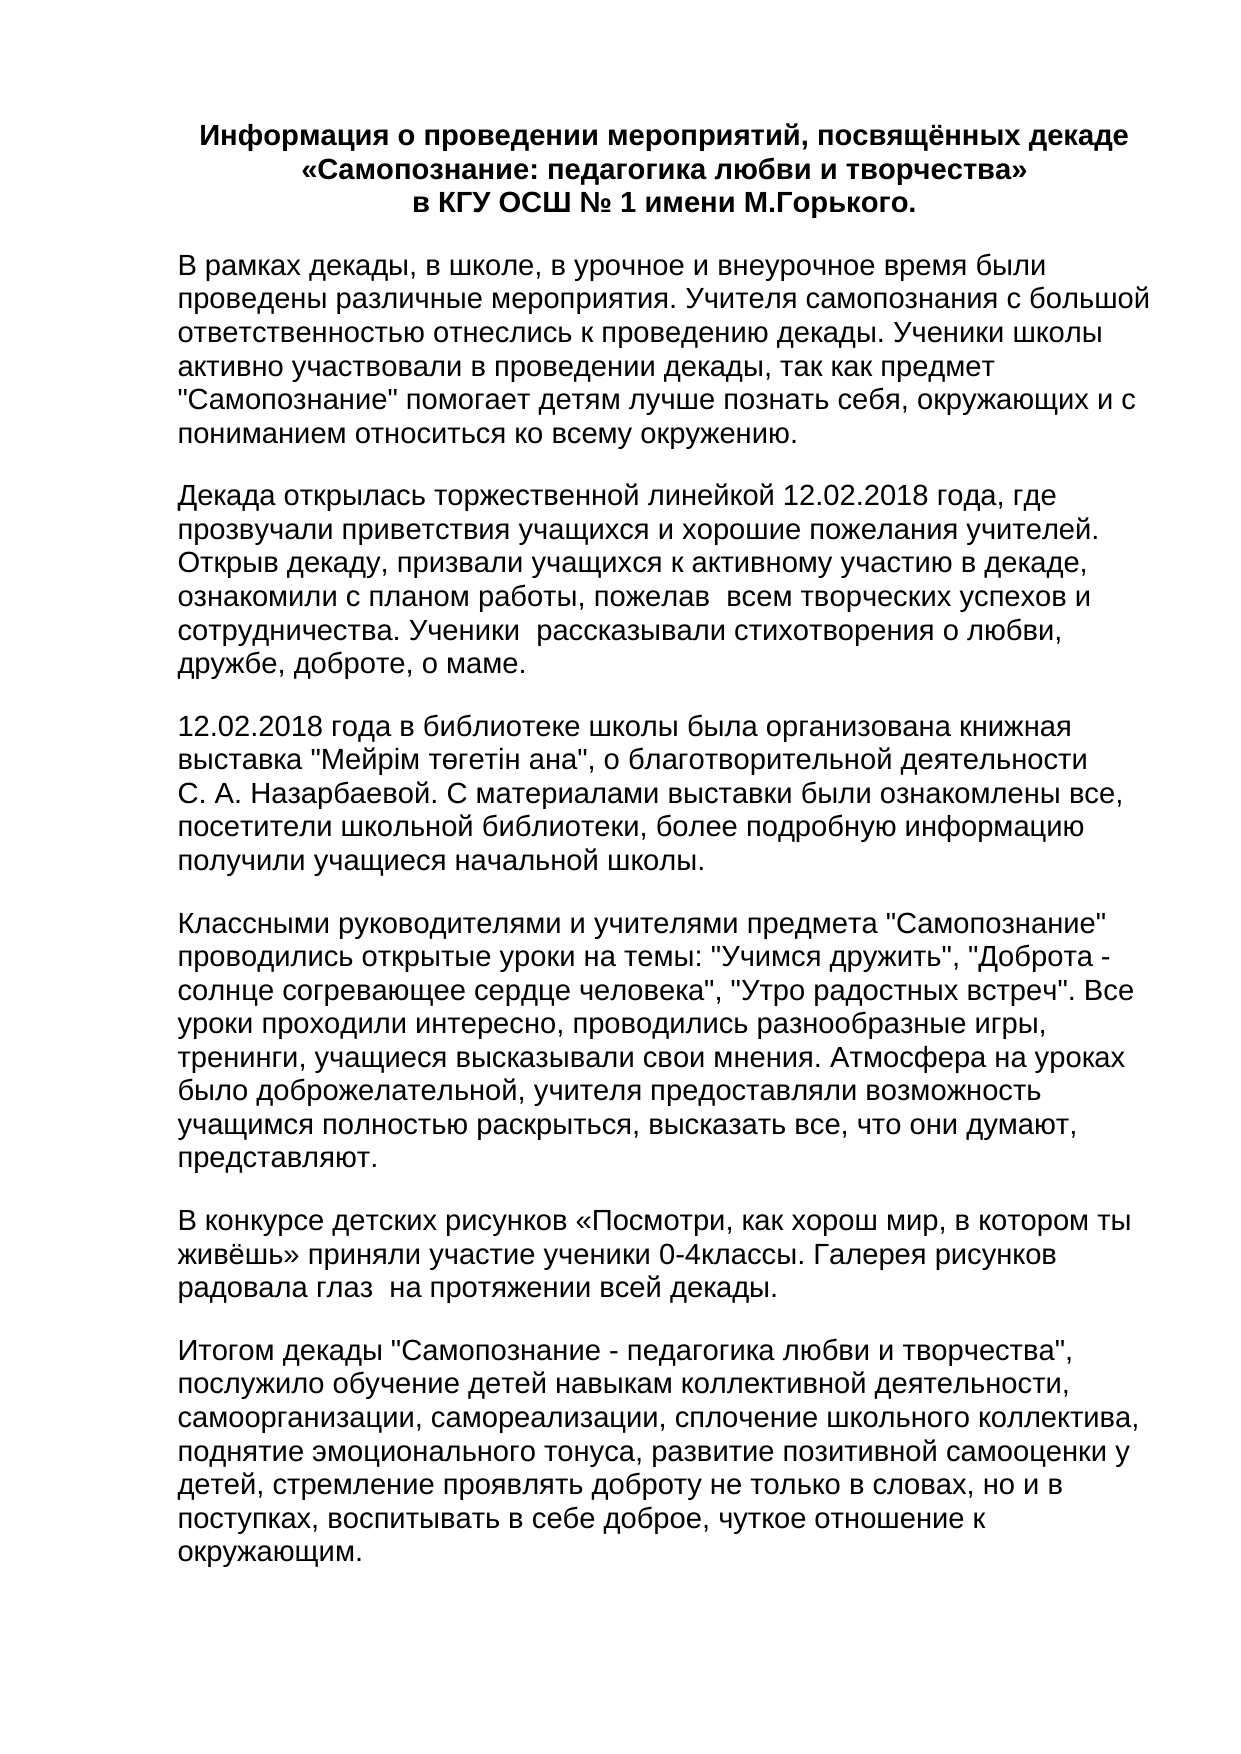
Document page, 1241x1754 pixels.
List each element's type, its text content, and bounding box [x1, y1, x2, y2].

text 12.02.2018 года в библиотеке школы была организована книжная выставка "Мейрім төгетін ана", о благотворительной деятельности С. А. Назарбаевой. С материалами выставки были ознакомлены все, посетители школьной библиотеки, более подробную информацию получили учащиеся начальной школы. [177, 709, 1152, 876]
text Итогом декады "Самопознание - педагогика любви и творчества", послужило обучение детей навыкам коллективной деятельности, самоорганизации, самореализации, сплочение школьного коллектива, поднятие эмоционального тонуса, развитие позитивной самооценки у детей, стремление проявлять доброту не только в словах, но и в поступках, воспитывать в себе доброе, чуткое отношение к окружающим. [177, 1333, 1152, 1568]
text В конкурсе детских рисунков «Посмотри, как хорош мир, в котором ты живёшь» приняли участие ученики 0-4классы. Галерея рисунков радовала глаз на протяжении всей декады. [177, 1203, 1152, 1304]
text Классными руководителями и учителями предмета "Самопознание" проводились открытые уроки на темы: "Учимся дружить", "Доброта - солнце согревающее сердце человека", "Утро радостных встреч". Все уроки проходили интересно, проводились разнообразные игры, тренинги, учащиеся высказывали свои мнения. Атмосфера на уроках было доброжелательной, учителя предоставляли возможность учащимся полностью раскрыться, высказать все, что они думают, представляют. [177, 906, 1152, 1174]
text Декада открылась торжественной линейкой 12.02.2018 года, где прозвучали приветствия учащихся и хорошие пожелания учителей. Открыв декаду, призвали учащихся к активному участию в декаде, ознакомили с планом работы, пожелав всем творческих успехов и сотрудничества. Ученики рассказывали стихотворения о любви, дружбе, доброте, о маме. [177, 478, 1152, 679]
text В рамках декады, в школе, в урочное и внеурочное время были проведены различные мероприятия. Учителя самопознания с большой ответственностью отнеслись к проведению декады. Ученики школы активно участвовали в проведении декады, так как предмет "Самопознание" помогает детям лучше познать себя, окружающих и с пониманием относиться ко всему окружению. [177, 248, 1152, 449]
text Информация о проведении мероприятий, посвящённых декаде «Самопознание: педагогика любви и творчества» в КГУ ОСШ № 1 имени М.Горького. [177, 118, 1152, 219]
